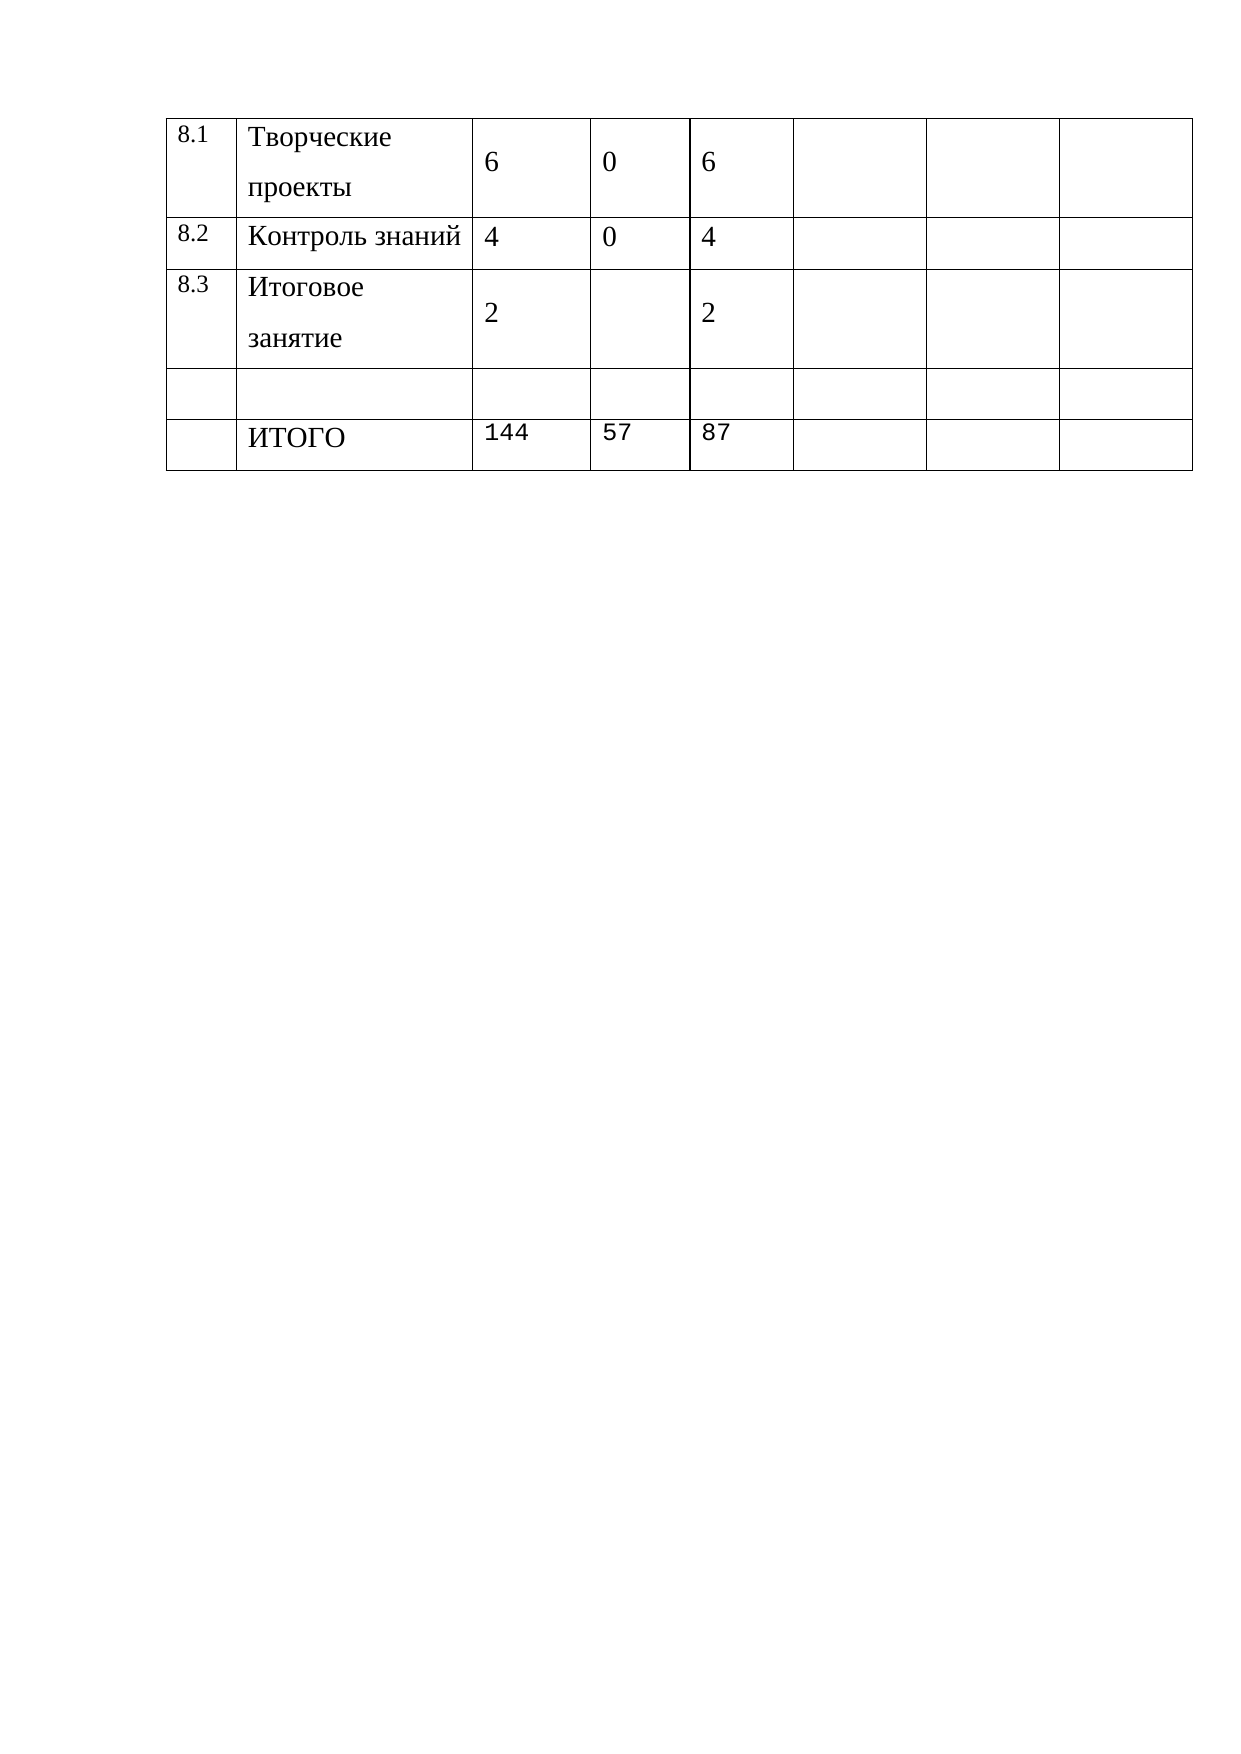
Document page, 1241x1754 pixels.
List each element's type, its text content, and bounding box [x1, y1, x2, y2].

table_cell Итоговое занятие [237, 270, 472, 368]
table_cell [1060, 218, 1192, 268]
table_cell [167, 420, 236, 470]
table_cell 6 [473, 119, 590, 217]
table_cell [237, 369, 472, 419]
table_cell [1060, 119, 1192, 217]
table_cell 4 [691, 218, 793, 268]
table_cell 87 [691, 420, 793, 470]
table_cell 8.3 [167, 270, 236, 368]
table_cell Творческие проекты [237, 119, 472, 217]
table_cell Контроль знаний [237, 218, 472, 268]
table_cell 8.1 [167, 119, 236, 217]
table_cell ИТОГО [237, 420, 472, 470]
table_cell 57 [591, 420, 689, 470]
table_cell [794, 119, 926, 217]
table_cell 2 [691, 270, 793, 368]
table_cell [794, 270, 926, 368]
table_cell 144 [473, 420, 590, 470]
table_cell [794, 369, 926, 419]
table_cell 4 [473, 218, 590, 268]
table_cell [473, 369, 590, 419]
table_cell [927, 119, 1059, 217]
table_cell [927, 369, 1059, 419]
table_cell 0 [591, 218, 689, 268]
table_cell [927, 270, 1059, 368]
table_cell 6 [691, 119, 793, 217]
table_cell 0 [591, 119, 689, 217]
table_cell [927, 420, 1059, 470]
table_cell [167, 369, 236, 419]
table_cell [1060, 420, 1192, 470]
table_cell 8.2 [167, 218, 236, 268]
table_cell [1060, 369, 1192, 419]
table_cell [591, 369, 689, 419]
table_cell [794, 218, 926, 268]
table_cell [691, 369, 793, 419]
table_cell 2 [473, 270, 590, 368]
table_cell [794, 420, 926, 470]
table_cell [1060, 270, 1192, 368]
table_cell [591, 270, 689, 368]
table_cell [927, 218, 1059, 268]
